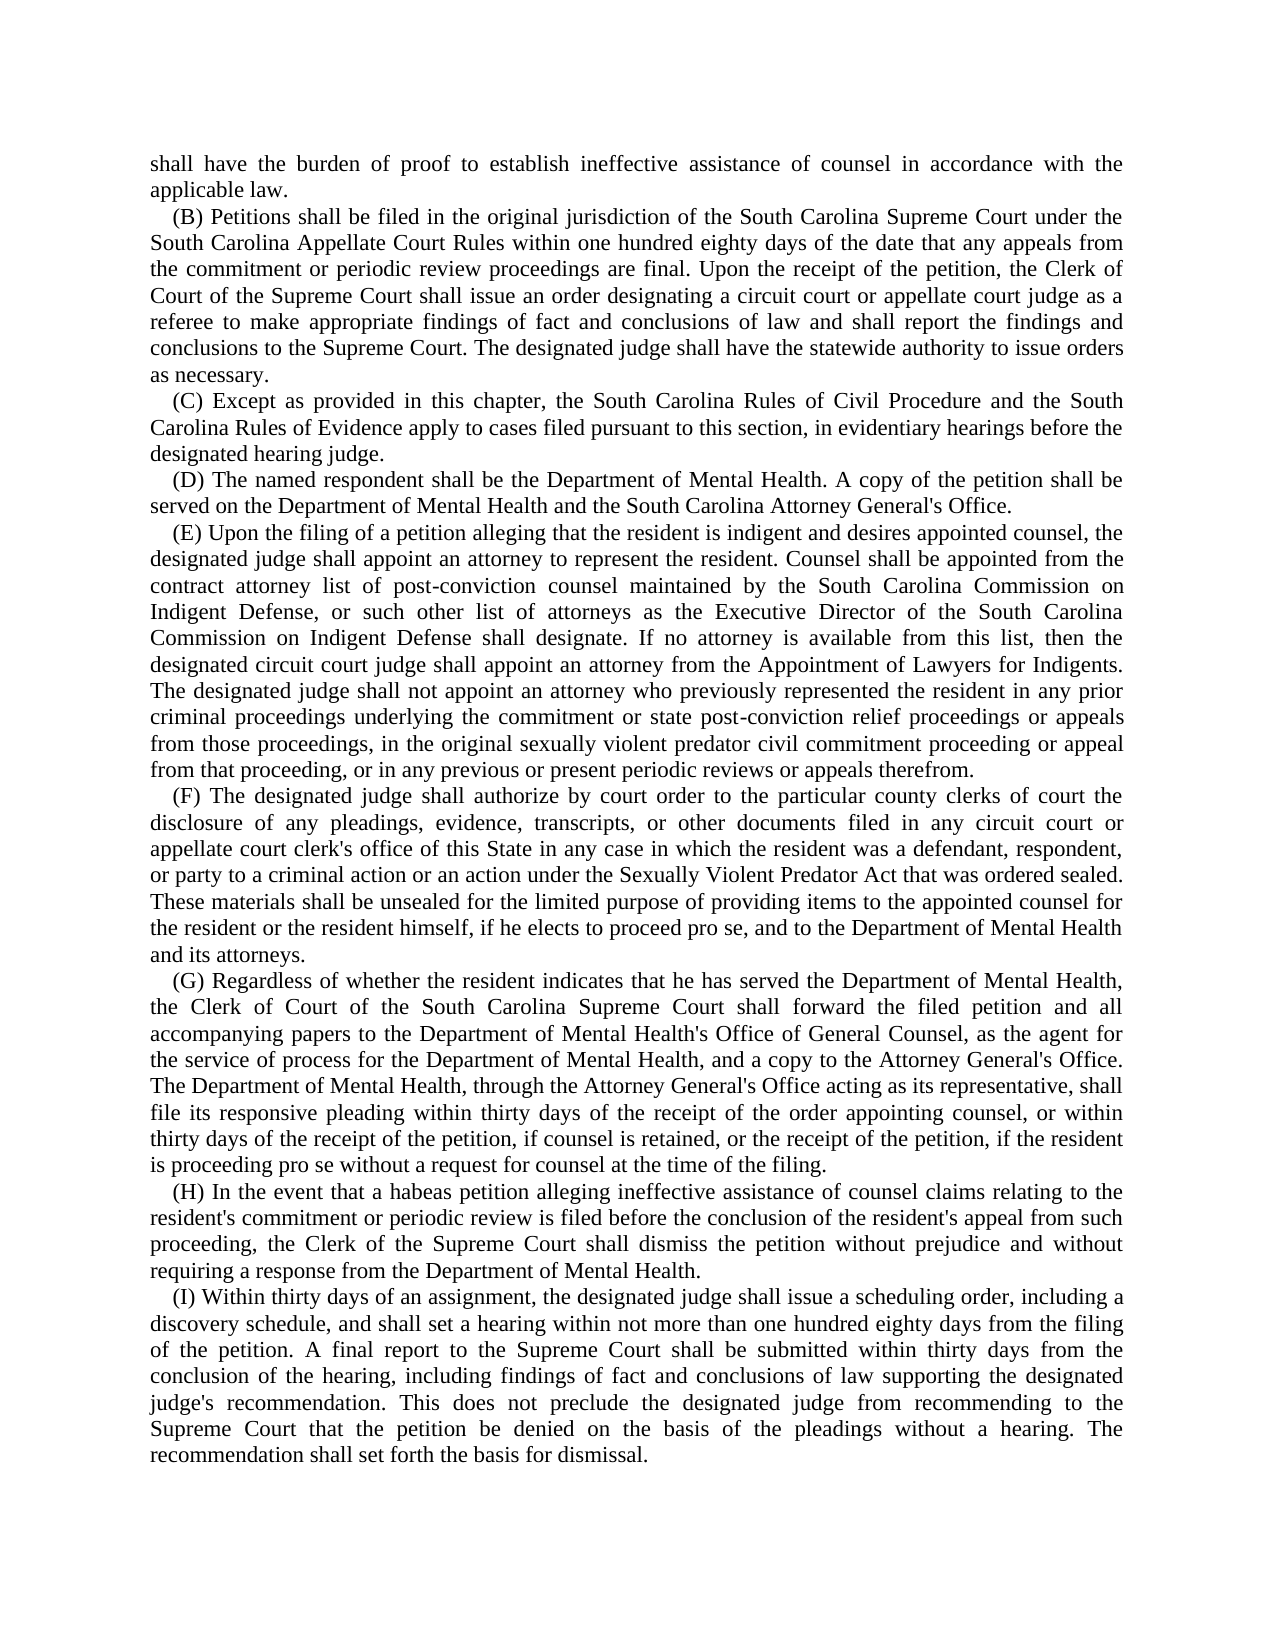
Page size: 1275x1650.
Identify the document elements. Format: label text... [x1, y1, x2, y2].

text (C) Except as provided in this chapter, the South Carolina Rules of Civil Procedure and the South Carolina Rules of Evidence apply to cases filed pursuant to this section, in evidentiary hearings before the designated hearing judge. [150, 387, 1125, 466]
text (D) The named respondent shall be the Department of Mental Health. A copy of the petition shall be served on the Department of Mental Health and the South Carolina Attorney General's Office. [150, 466, 1125, 519]
text (G) Regardless of whether the resident indicates that he has served the Department of Mental Health, the Clerk of Court of the South Carolina Supreme Court shall forward the filed petition and all accompanying papers to the Department of Mental Health's Office of General Counsel, as the agent for the service of process for the Department of Mental Health, and a copy to the Attorney General's Office. The Department of Mental Health, through the Attorney General's Office acting as its representative, shall file its responsive pleading within thirty days of the receipt of the order appointing counsel, or within thirty days of the receipt of the petition, if counsel is retained, or the receipt of the petition, if the resident is proceeding pro se without a request for counsel at the time of the filing. [150, 967, 1125, 1178]
text (B) Petitions shall be filed in the original jurisdiction of the South Carolina Supreme Court under the South Carolina Appellate Court Rules within one hundred eighty days of the date that any appeals from the commitment or periodic review proceedings are final. Upon the receipt of the petition, the Clerk of Court of the Supreme Court shall issue an order designating a circuit court or appellate court judge as a referee to make appropriate findings of fact and conclusions of law and shall report the findings and conclusions to the Supreme Court. The designated judge shall have the statewide authority to issue orders as necessary. [150, 203, 1125, 387]
text (F) The designated judge shall authorize by court order to the particular county clerks of court the disclosure of any pleadings, evidence, transcripts, or other documents filed in any circuit court or appellate court clerk's office of this State in any case in which the resident was a defendant, respondent, or party to a criminal action or an action under the Sexually Violent Predator Act that was ordered sealed. These materials shall be unsealed for the limited purpose of providing items to the appointed counsel for the resident or the resident himself, if he elects to proceed pro se, and to the Department of Mental Health and its attorneys. [150, 782, 1125, 967]
text (I) Within thirty days of an assignment, the designated judge shall issue a scheduling order, including a discovery schedule, and shall set a hearing within not more than one hundred eighty days from the filing of the petition. A final report to the Supreme Court shall be submitted within thirty days from the conclusion of the hearing, including findings of fact and conclusions of law supporting the designated judge's recommendation. This does not preclude the designated judge from recommending to the Supreme Court that the petition be denied on the basis of the pleadings without a hearing. The recommendation shall set forth the basis for dismissal. [150, 1283, 1125, 1468]
text (E) Upon the filing of a petition alleging that the resident is indigent and desires appointed counsel, the designated judge shall appoint an attorney to represent the resident. Counsel shall be appointed from the contract attorney list of post-conviction counsel maintained by the South Carolina Commission on Indigent Defense, or such other list of attorneys as the Executive Director of the South Carolina Commission on Indigent Defense shall designate. If no attorney is available from this list, then the designated circuit court judge shall appoint an attorney from the Appointment of Lawyers for Indigents. The designated judge shall not appoint an attorney who previously represented the resident in any prior criminal proceedings underlying the commitment or state post-conviction relief proceedings or appeals from those proceedings, in the original sexually violent predator civil commitment proceeding or appeal from that proceeding, or in any previous or present periodic reviews or appeals therefrom. [150, 519, 1125, 782]
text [150, 150, 1125, 203]
text (H) In the event that a habeas petition alleging ineffective assistance of counsel claims relating to the resident's commitment or periodic review is filed before the conclusion of the resident's appeal from such proceeding, the Clerk of the Supreme Court shall dismiss the petition without prejudice and without requiring a response from the Department of Mental Health. [150, 1178, 1125, 1283]
